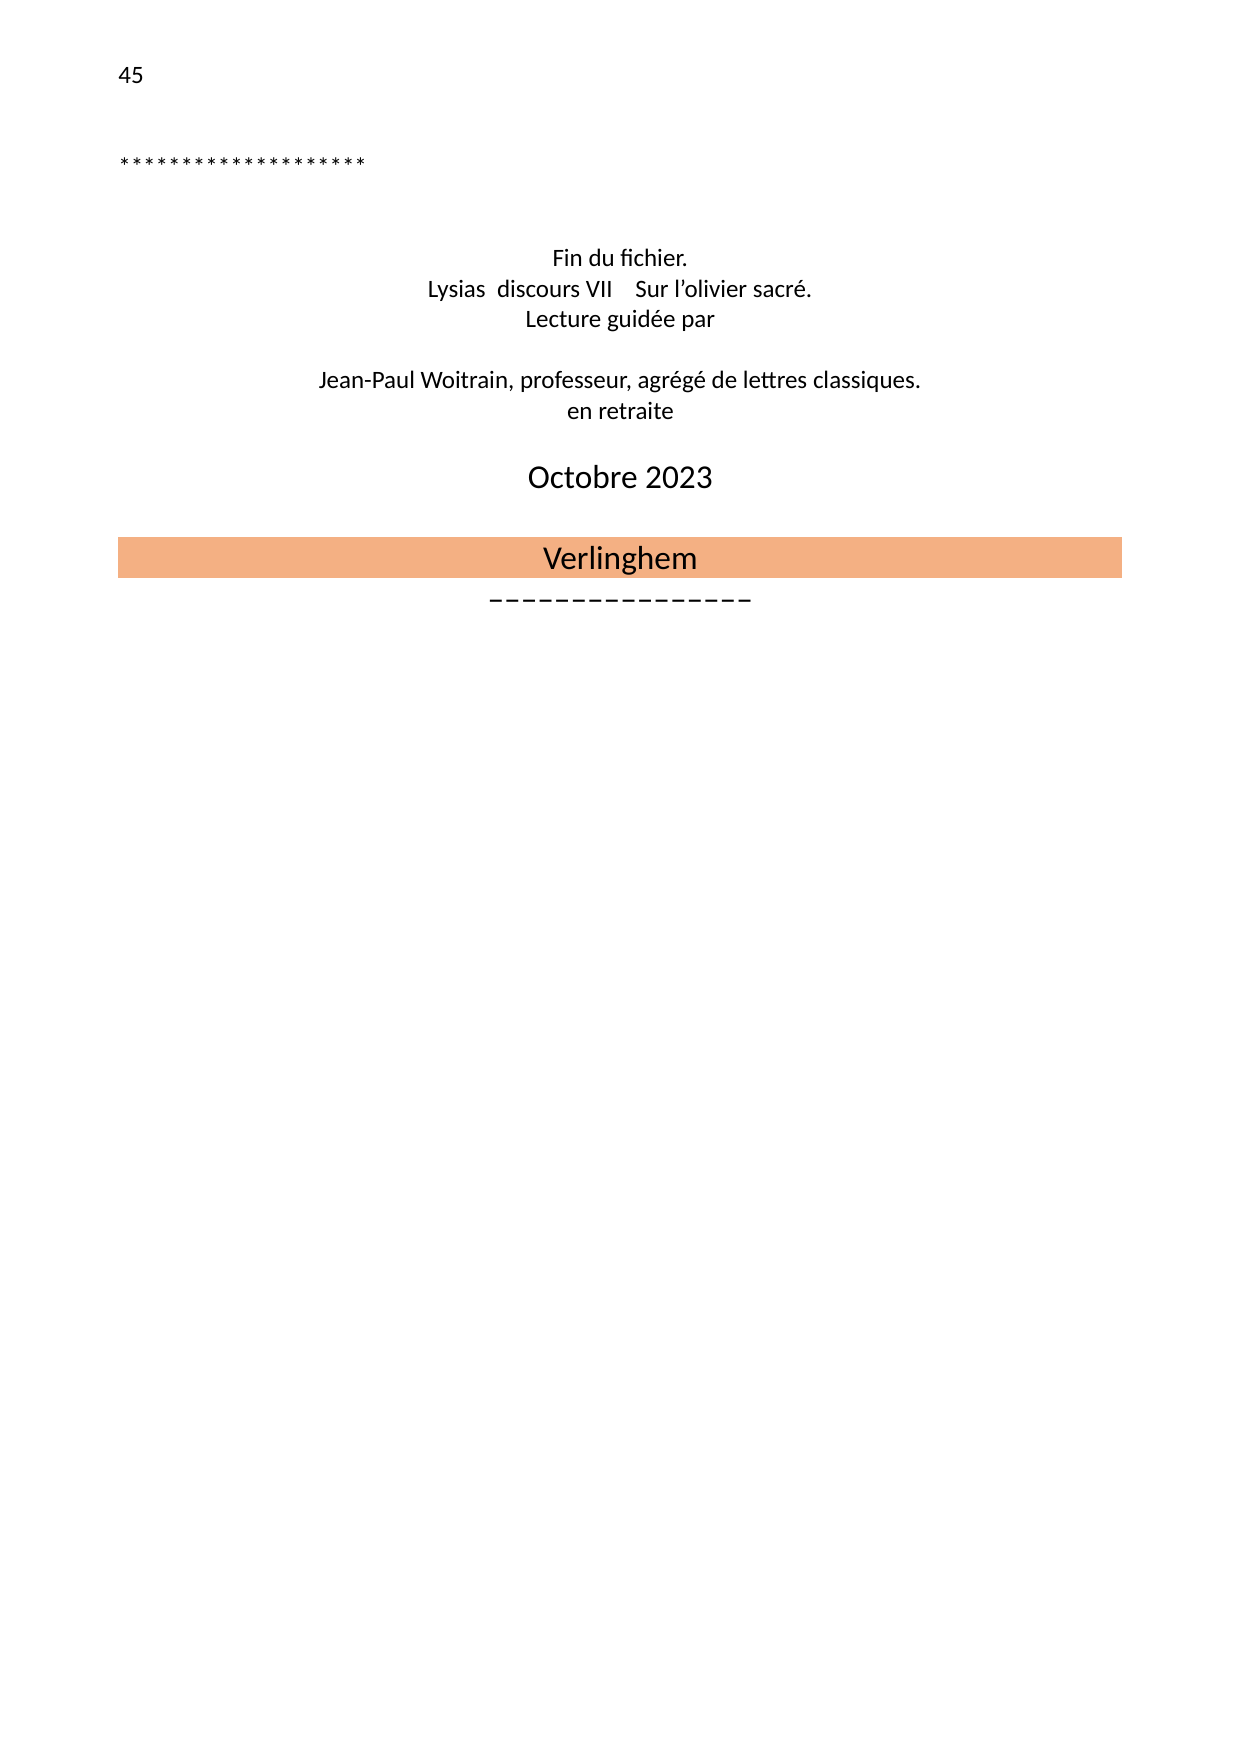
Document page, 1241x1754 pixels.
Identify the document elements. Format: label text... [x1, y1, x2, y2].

text Lysias discours VII Sur l’olivier sacré. [118, 273, 1122, 303]
text Octobre 2023 [118, 456, 1122, 497]
text Fin du fichier. [118, 242, 1122, 273]
text Verlinghem [118, 537, 1122, 578]
text Lecture guidée par [118, 303, 1122, 334]
text –––––––––––––––– [118, 578, 1122, 619]
text ******************** [118, 151, 1122, 181]
text Jean-Paul Woitrain, professeur, agrégé de lettres classiques. [118, 364, 1122, 395]
text en retraite [118, 395, 1122, 425]
